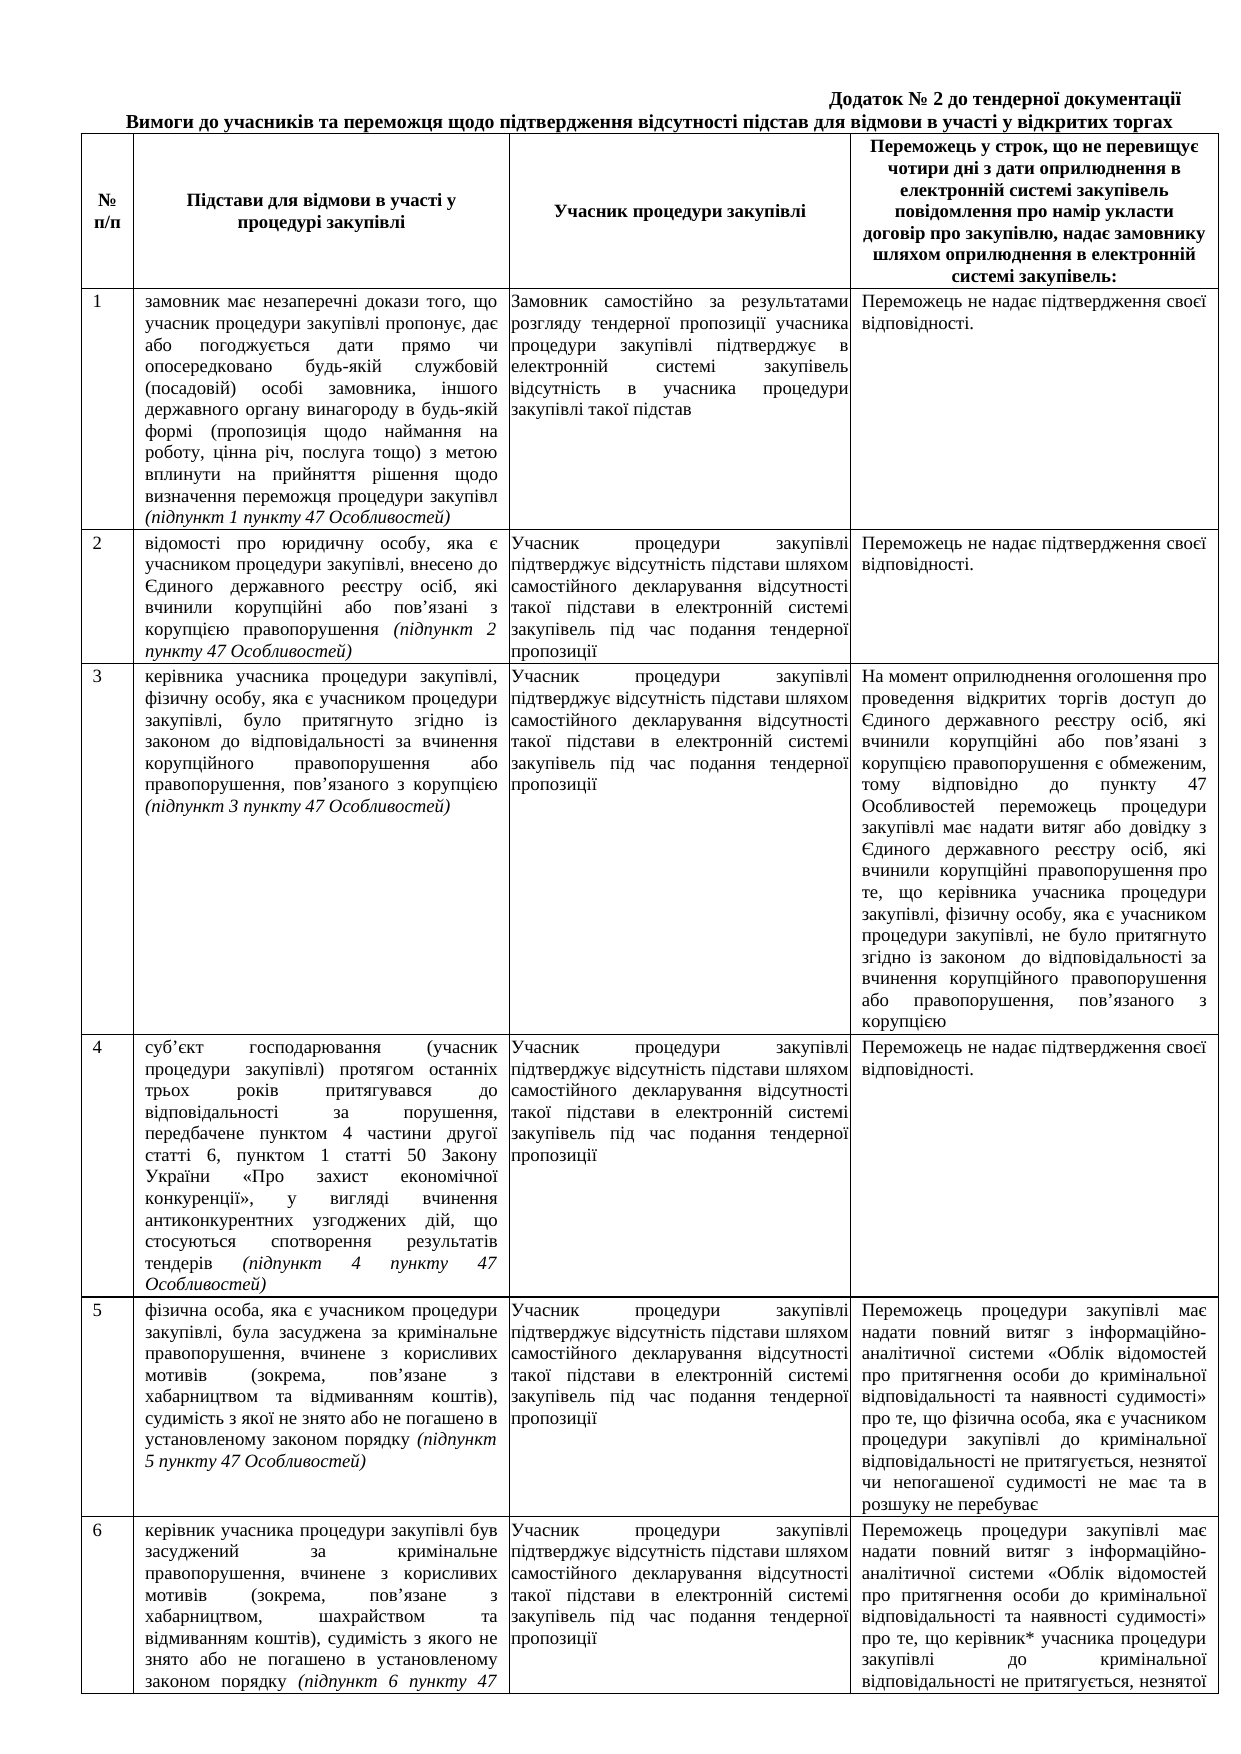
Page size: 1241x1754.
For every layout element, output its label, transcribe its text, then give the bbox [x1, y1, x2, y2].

table_cell замовник має незаперечні докази того, що учасник процедури закупівлі пропонує, дає або погоджується дати прямо чи опосередковано будь-якій службовій (посадовій) особі замовника, іншого державного органу винагороду в будь-якій формі (пропозиція щодо наймання на роботу, цінна річ, послуга тощо) з метою вплинути на прийняття рішення щодо визначення переможця процедури закупівл (підпункт 1 пункту 47 Особливостей) [134, 289, 509, 529]
table_cell 6 [82, 1517, 133, 1693]
table_cell Переможець не надає підтвердження своєї відповідності. [851, 1035, 1218, 1296]
table_header Учасник процедури закупівлі [510, 134, 850, 288]
table_cell суб’єкт господарювання (учасник процедури закупівлі) протягом останніх трьох років притягувався до відповідальності за порушення, передбачене пунктом 4 частини другої статті 6, пунктом 1 статті 50 Закону України «Про захист економічної конкуренції», у вигляді вчинення антиконкурентних узгоджених дій, що стосуються спотворення результатів тендерів (підпункт 4 пункту 47 Особливостей) [134, 1035, 509, 1296]
table_cell Переможець не надає підтвердження своєї відповідності. [851, 530, 1218, 663]
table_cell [134, 1517, 509, 1693]
table_cell керівника учасника процедури закупівлі, фізичну особу, яка є учасником процедури закупівлі, було притягнуто згідно із законом до відповідальності за вчинення корупційного правопорушення або правопорушення, пов’язаного з корупцією (підпункт 3 пункту 47 Особливостей) [134, 664, 509, 1033]
table_cell Переможець не надає підтвердження своєї відповідності. [851, 289, 1218, 529]
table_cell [510, 1517, 850, 1693]
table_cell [851, 1517, 1218, 1693]
table_cell Замовник самостійно за результатами розгляду тендерної пропозиції учасника процедури закупівлі підтверджує в електронній системі закупівель відсутність в учасника процедури закупівлі такої підстав [510, 289, 850, 529]
table_cell Переможець процедури закупівлі має надати повний витяг з інформаційно-аналітичної системи «Облік відомостей про притягнення особи до кримінальної відповідальності та наявності судимості» про те, що фізична особа, яка є учасником процедури закупівлі до кримінальної відповідальності не притягується, незнятої чи непогашеної судимості не має та в розшуку не перебуває [851, 1298, 1218, 1516]
table_cell 1 [82, 289, 133, 529]
table_cell 2 [82, 530, 133, 663]
text Додаток № 2 до тендерної документації [118, 87, 1181, 110]
table_cell відомості про юридичну особу, яка є учасником процедури закупівлі, внесено до Єдиного державного реєстру осіб, які вчинили корупційні або пов’язані з корупцією правопорушення (підпункт 2 пункту 47 Особливостей) [134, 530, 509, 663]
table_cell 4 [82, 1035, 133, 1296]
table_header Переможець у строк, що не перевищує чотири дні з дати оприлюднення в електронній системі закупівель повідомлення про намір укласти договір про закупівлю, надає замовнику шляхом оприлюднення в електронній системі закупівель: [851, 134, 1218, 288]
table_cell 5 [82, 1298, 133, 1516]
table_header № п/п [82, 134, 133, 288]
text Вимоги до учасників та переможця щодо підтвердження відсутності підстав для відмови в участі у відкритих торгах [118, 110, 1181, 133]
table_cell На момент оприлюднення оголошення про проведення відкритих торгів доступ до Єдиного державного реєстру осіб, які вчинили корупційні або пов’язані з корупцією правопорушення є обмеженим, тому відповідно до пункту 47 Особливостей переможець процедури закупівлі має надати витяг або довідку з Єдиного державного реєстру осіб, які вчинили корупційні правопорушення про те, що керівника учасника процедури закупівлі, фізичну особу, яка є учасником процедури закупівлі, не було притягнуто згідно із законом до відповідальності за вчинення корупційного правопорушення або правопорушення, пов’язаного з корупцією [851, 664, 1218, 1033]
table_header Підстави для відмови в участі у процедурі закупівлі [134, 134, 509, 288]
table_cell 3 [82, 664, 133, 1033]
table_cell фізична особа, яка є учасником процедури закупівлі, була засуджена за кримінальне правопорушення, вчинене з корисливих мотивів (зокрема, пов’язане з хабарництвом та відмиванням коштів), судимість з якої не знято або не погашено в установленому законом порядку (підпункт 5 пункту 47 Особливостей) [134, 1298, 509, 1516]
